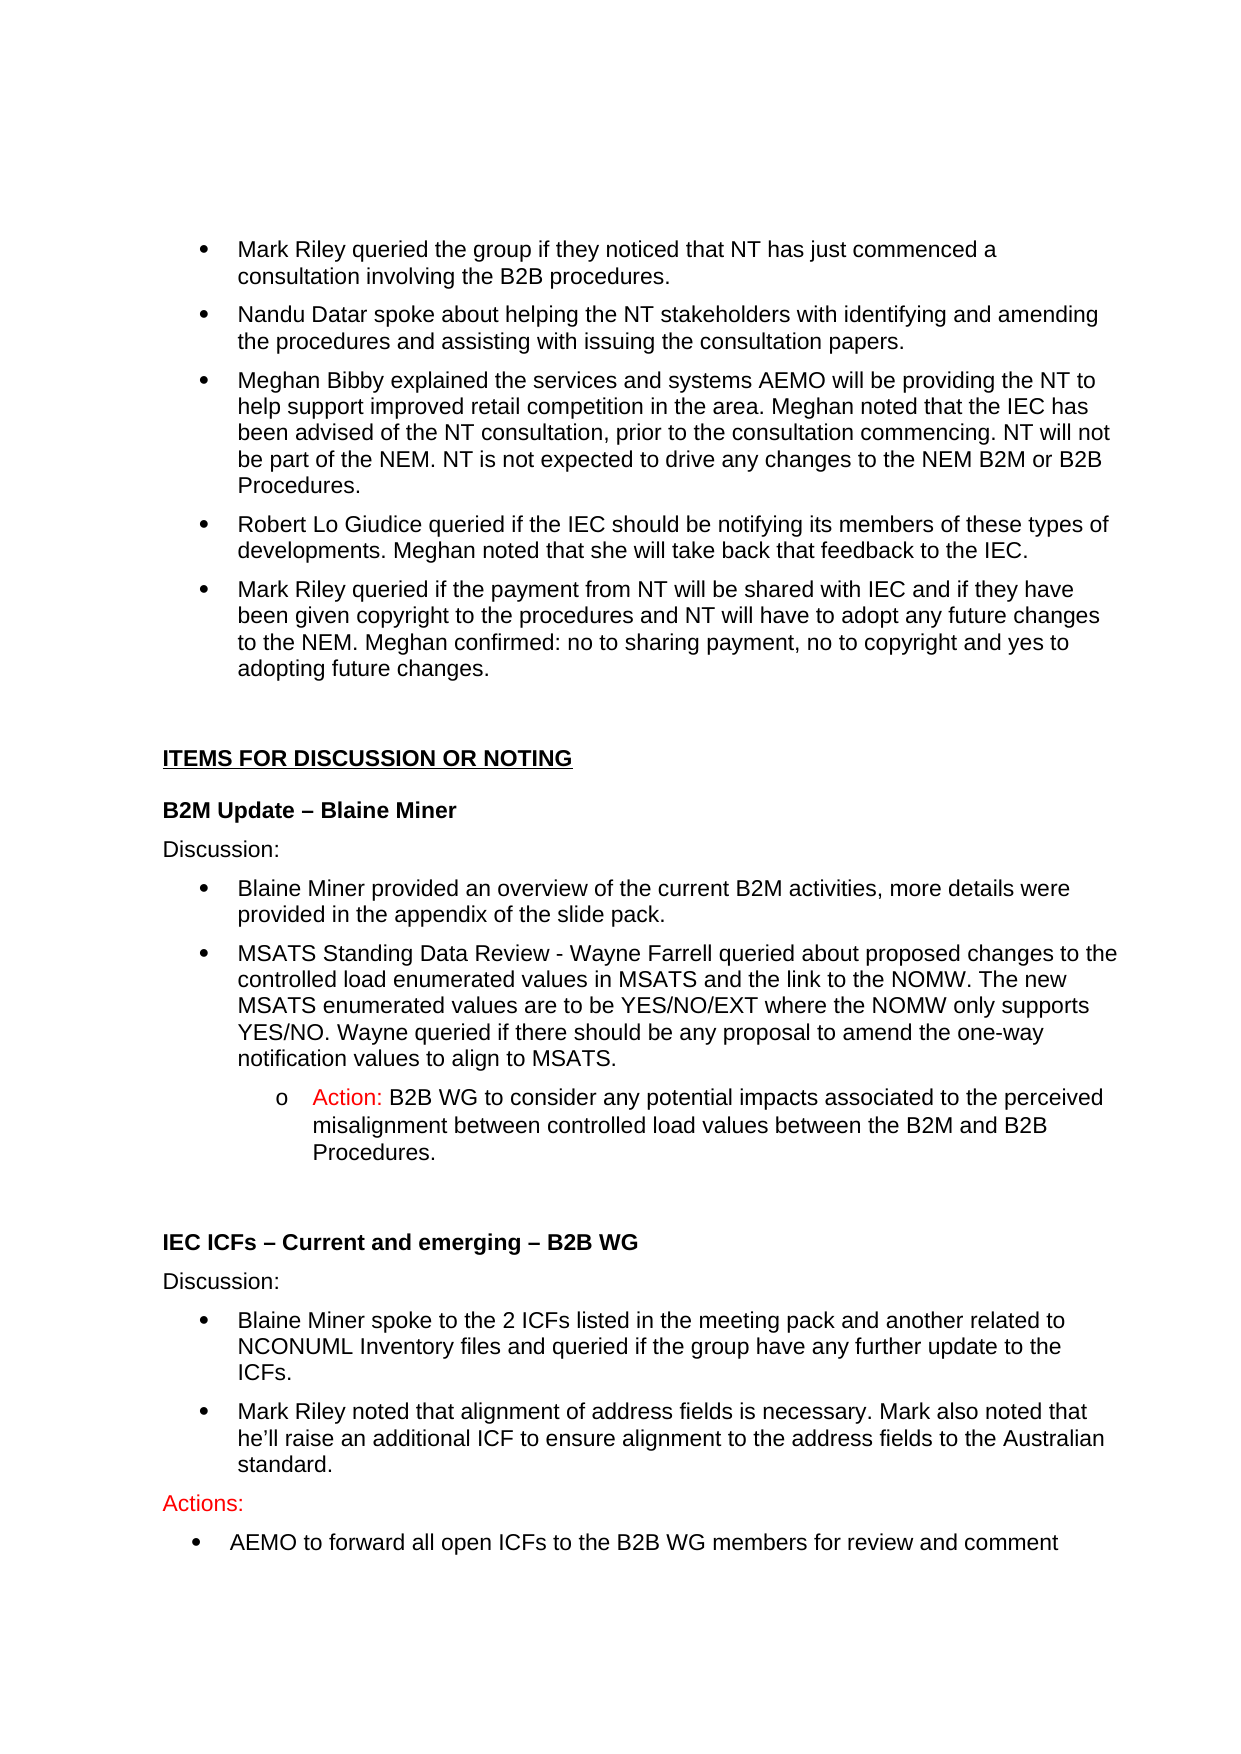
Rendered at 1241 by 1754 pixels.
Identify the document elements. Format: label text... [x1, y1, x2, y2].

list Meghan Bibby explained the services and systems AEMO will be providing the NT to help support improved retail competition in the area. Meghan noted that the IEC has been advised of the NT consultation, prior to the consultation commencing. NT will not be part of the NEM. NT is not expected to drive any changes to the NEM B2M or B2B Procedures. [200, 367, 1122, 498]
list Nandu Datar spoke about helping the NT stakeholders with identifying and amending the procedures and assisting with issuing the consultation papers. [200, 301, 1122, 354]
list Action: B2B WG to consider any potential impacts associated to the perceived misalignment between controlled load values between the B2M and B2B Procedures. [275, 1084, 1122, 1165]
list Mark Riley queried the group if they noticed that NT has just commenced a consultation involving the B2B procedures. [200, 236, 1122, 289]
list Blaine Miner spoke to the 2 ICFs listed in the meeting pack and another related to NCONUML Inventory files and queried if the group have any further update to the ICFs. [200, 1307, 1122, 1386]
text Discussion: [162, 836, 1122, 862]
list Blaine Miner provided an overview of the current B2M activities, more details were provided in the appendix of the slide pack. [200, 874, 1122, 927]
text Discussion: [162, 1268, 1122, 1294]
list Robert Lo Giudice queried if the IEC should be notifying its members of these types of developments. Meghan noted that she will take back that feedback to the IEC. [200, 511, 1122, 564]
text Actions: [162, 1490, 1122, 1516]
list Mark Riley noted that alignment of address fields is necessary. Mark also noted that he’ll raise an additional ICF to ensure alignment to the address fields to the Australian standard. [200, 1398, 1122, 1477]
subtitle IEC ICFs – Current and emerging – B2B WG [162, 1229, 1122, 1255]
list MSATS Standing Data Review - Wayne Farrell queried about proposed changes to the controlled load enumerated values in MSATS and the link to the NOMW. The new MSATS enumerated values are to be YES/NO/EXT where the NOMW only supports YES/NO. Wayne queried if there should be any proposal to amend the one-way notification values to align to MSATS. [200, 940, 1122, 1071]
list Mark Riley queried if the payment from NT will be shared with IEC and if they have been given copyright to the procedures and NT will have to adopt any future changes to the NEM. Meghan confirmed: no to sharing payment, no to copyright and yes to adopting future changes. [200, 576, 1122, 682]
list AEMO to forward all open ICFs to the B2B WG members for review and comment [192, 1528, 1122, 1555]
subtitle Items for discussion or noting [162, 745, 1122, 772]
subtitle B2M Update – Blaine Miner [162, 797, 1122, 823]
